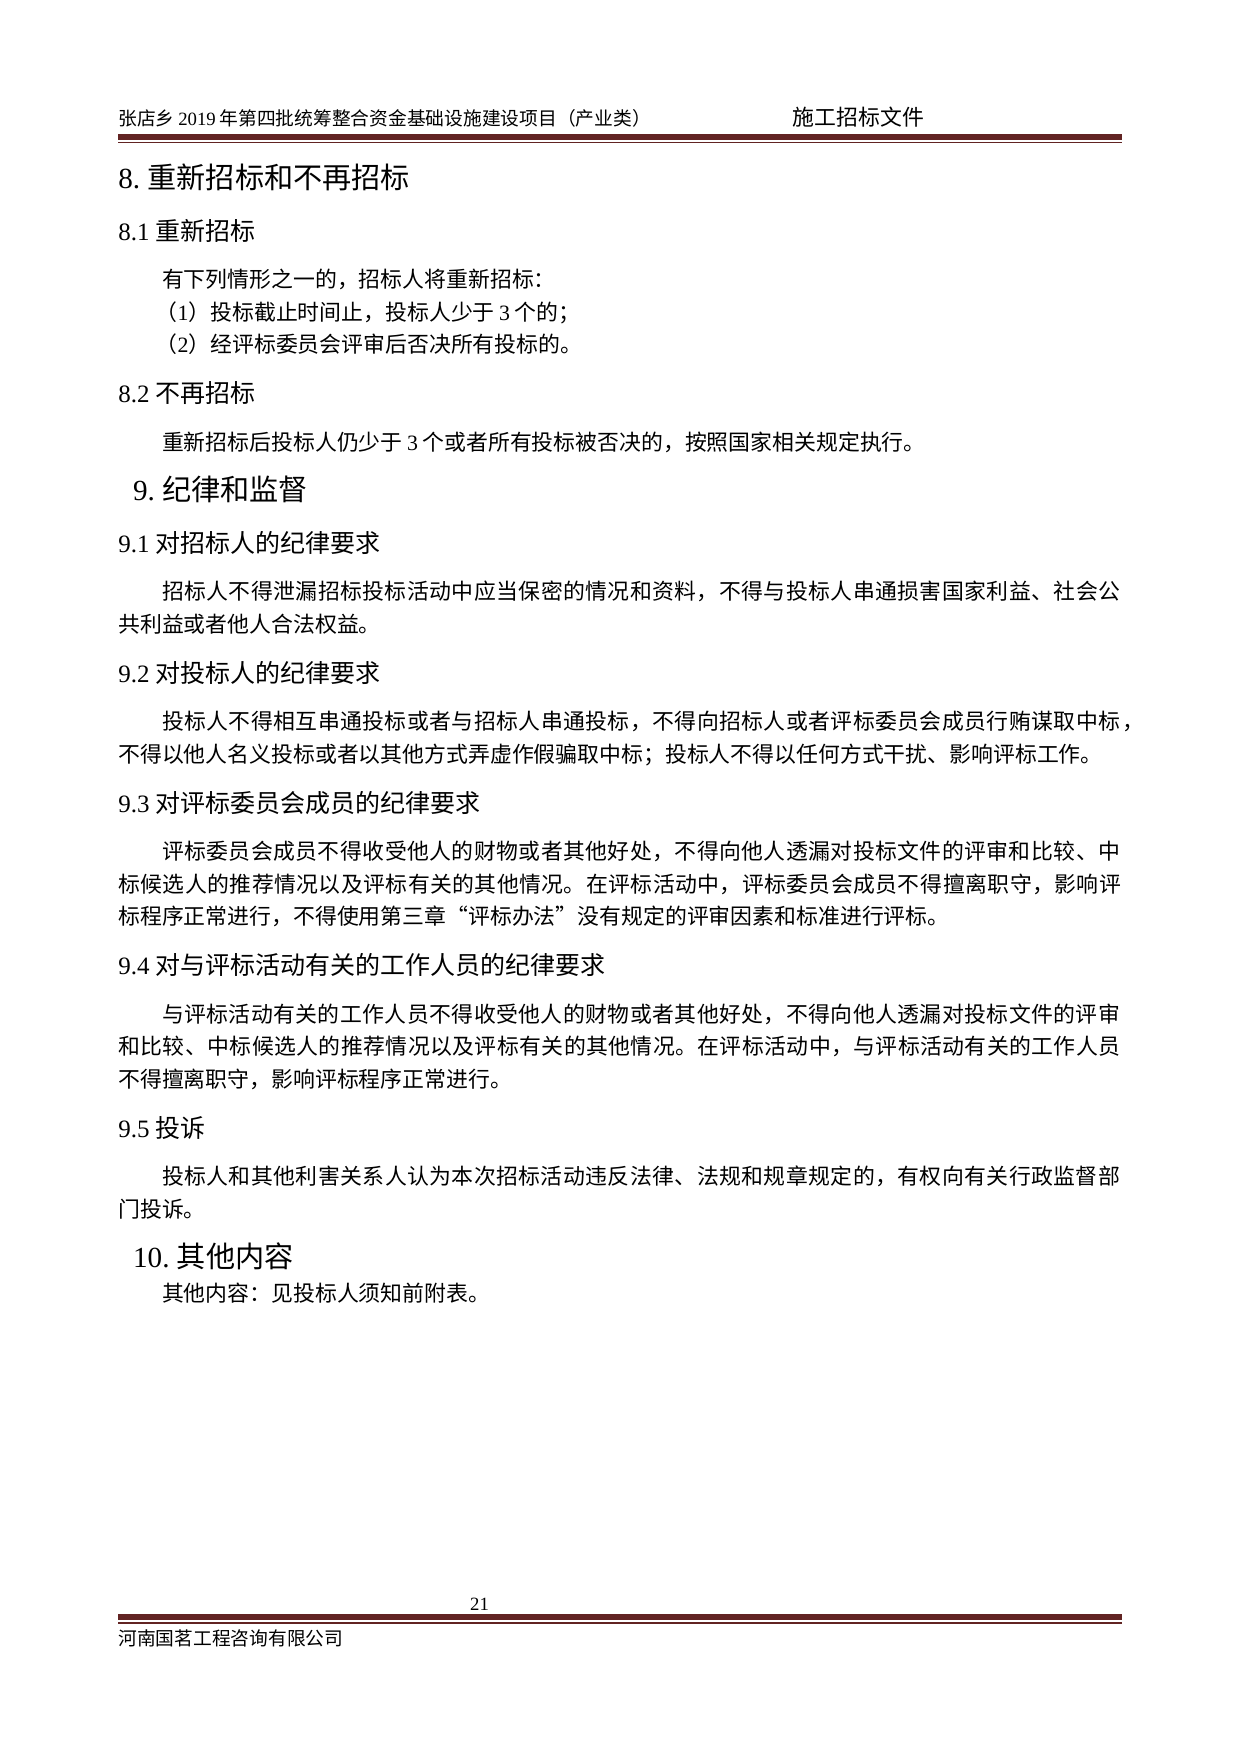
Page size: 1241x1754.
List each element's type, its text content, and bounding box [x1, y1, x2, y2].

list 9. 纪律和监督 [133, 467, 1105, 509]
text 其他内容：见投标人须知前附表。 [118, 1276, 1122, 1308]
text 9.4 对与评标活动有关的工作人员的纪律要求 [118, 931, 1122, 996]
text 评标委员会成员不得收受他人的财物或者其他好处，不得向他人透漏对投标文件的评审和比较、中标候选人的推荐情况以及评标有关的其他情况。在评标活动中，评标委员会成员不得擅离职守，影响评标程序正常进行，不得使用第三章“评标办法”没有规定的评审因素和标准进行评标。 [118, 834, 1122, 931]
text 8.1 重新招标 [118, 197, 1122, 262]
text 9.1 对招标人的纪律要求 [118, 509, 1122, 574]
text 投标人和其他利害关系人认为本次招标活动违反法律、法规和规章规定的，有权向有关行政监督部门投诉。 [118, 1159, 1122, 1224]
list 10. 其他内容 [133, 1234, 1105, 1276]
text （1）投标截止时间止，投标人少于3个的； [118, 294, 1122, 327]
text 9.5 投诉 [118, 1094, 1122, 1159]
text 投标人不得相互串通投标或者与招标人串通投标，不得向招标人或者评标委员会成员行贿谋取中标，不得以他人名义投标或者以其他方式弄虚作假骗取中标；投标人不得以任何方式干扰、影响评标工作。 [118, 704, 1122, 769]
text 招标人不得泄漏招标投标活动中应当保密的情况和资料，不得与投标人串通损害国家利益、社会公共利益或者他人合法权益。 [118, 574, 1122, 639]
text 9.2 对投标人的纪律要求 [118, 639, 1122, 704]
text 有下列情形之一的，招标人将重新招标： [118, 262, 1122, 294]
text （2）经评标委员会评审后否决所有投标的。 [118, 327, 1122, 359]
text 与评标活动有关的工作人员不得收受他人的财物或者其他好处，不得向他人透漏对投标文件的评审和比较、中标候选人的推荐情况以及评标有关的其他情况。在评标活动中，与评标活动有关的工作人员不得擅离职守，影响评标程序正常进行。 [118, 996, 1122, 1094]
text 8.2 不再招标 [118, 359, 1122, 424]
text 重新招标后投标人仍少于3个或者所有投标被否决的，按照国家相关规定执行。 [118, 424, 1122, 457]
text 9.3 对评标委员会成员的纪律要求 [118, 769, 1122, 834]
list 8. 重新招标和不再招标 [118, 155, 1105, 197]
